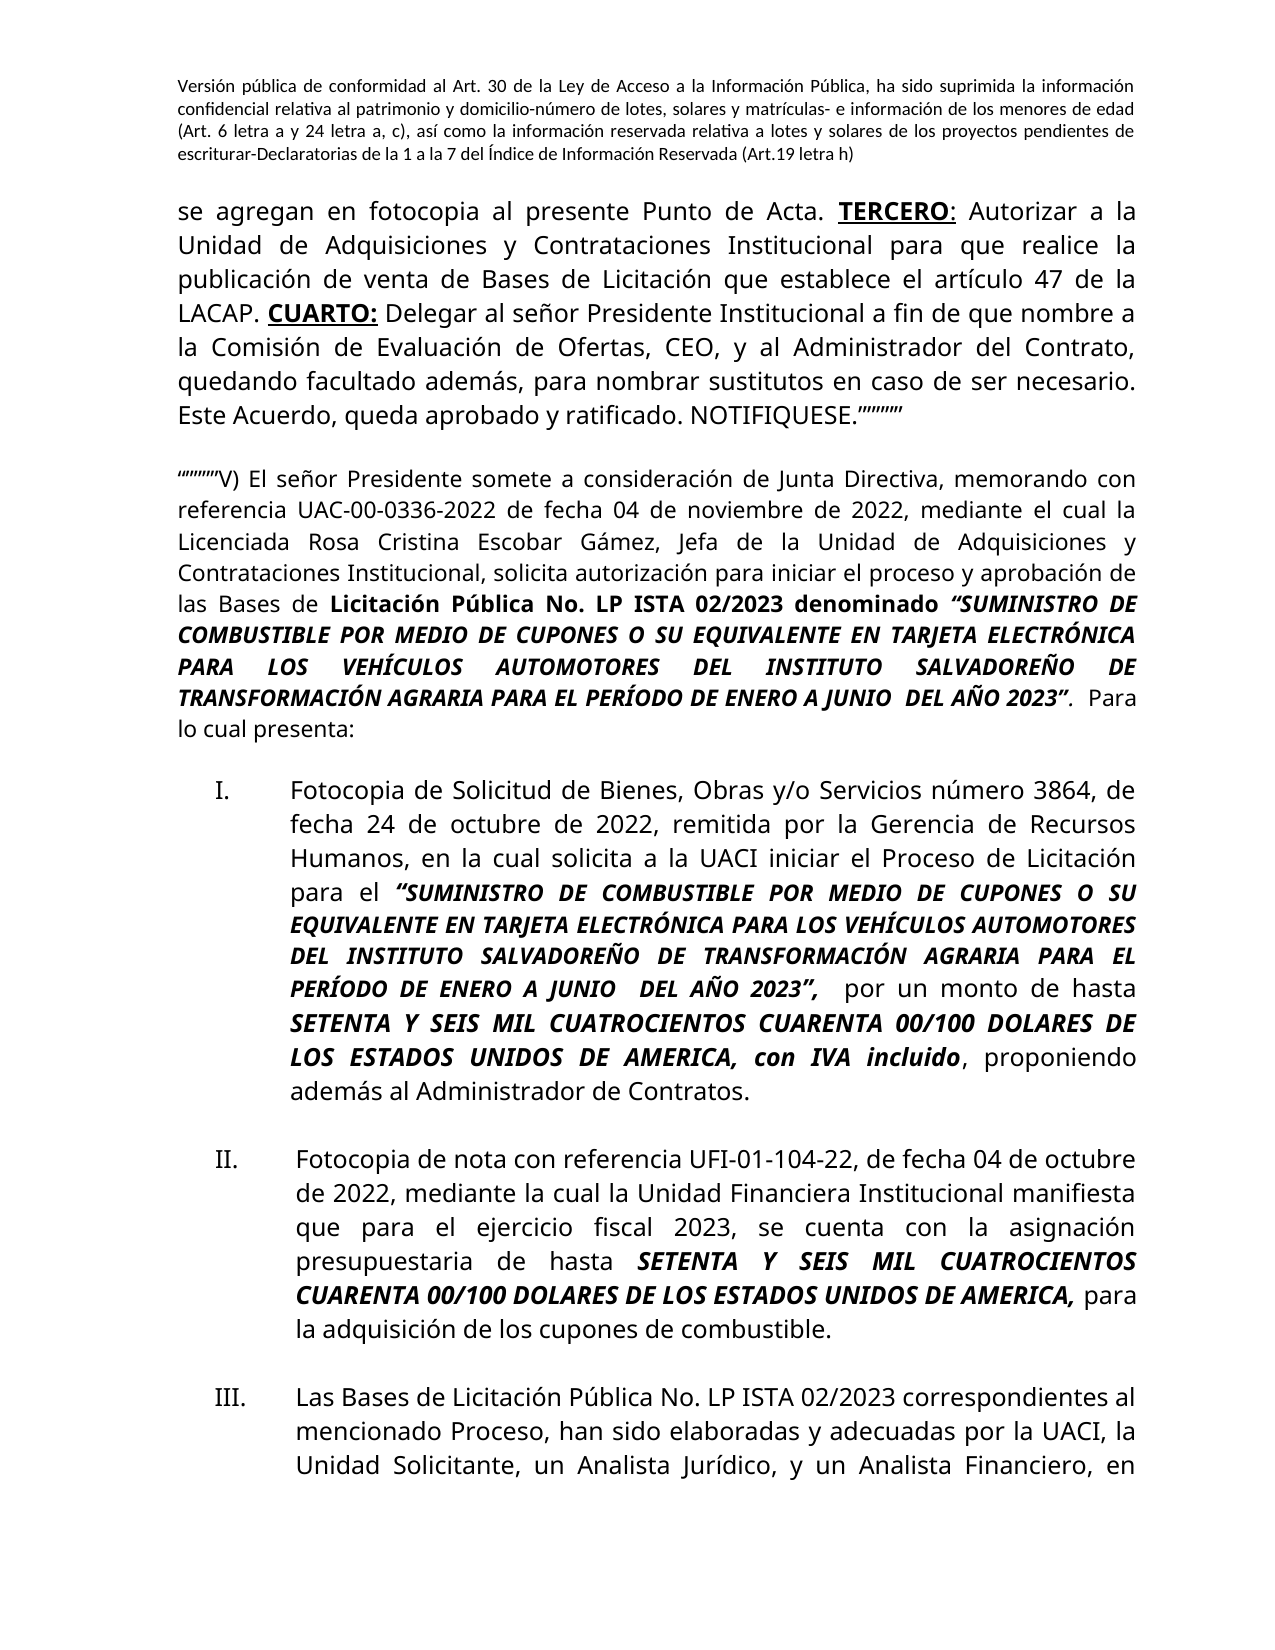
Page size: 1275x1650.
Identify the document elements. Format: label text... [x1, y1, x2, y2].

text “””””V) El señor Presidente somete a consideración de Junta Directiva, memorando con referencia UAC-00-0336-2022 de fecha 04 de noviembre de 2022, mediante el cual la Licenciada Rosa Cristina Escobar Gámez, Jefa de la Unidad de Adquisiciones y Contrataciones Institucional, solicita autorización para iniciar el proceso y aprobación de las Bases de Licitación Pública No. LP ISTA 02/2023 denominado “SUMINISTRO DE COMBUSTIBLE POR MEDIO DE CUPONES O SU EQUIVALENTE EN TARJETA ELECTRÓNICA PARA LOS VEHÍCULOS AUTOMOTORES DEL INSTITUTO SALVADOREÑO DE TRANSFORMACIÓN AGRARIA PARA EL PERÍODO DE ENERO A JUNIO DEL AÑO 2023”. Para lo cual presenta: [177, 463, 1137, 744]
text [177, 193, 1137, 432]
list Fotocopia de nota con referencia UFI-01-104-22, de fecha 04 de octubre de 2022, mediante la cual la Unidad Financiera Institucional manifiesta que para el ejercicio fiscal 2023, se cuenta con la asignación presupuestaria de hasta SETENTA Y SEIS MIL CUATROCIENTOS CUARENTA 00/100 DOLARES DE LOS ESTADOS UNIDOS DE AMERICA, para la adquisición de los cupones de combustible. [215, 1141, 1137, 1346]
list Fotocopia de Solicitud de Bienes, Obras y/o Servicios número 3864, de fecha 24 de octubre de 2022, remitida por la Gerencia de Recursos Humanos, en la cual solicita a la UACI iniciar el Proceso de Licitación para el “SUMINISTRO DE COMBUSTIBLE POR MEDIO DE CUPONES O SU EQUIVALENTE EN TARJETA ELECTRÓNICA PARA LOS VEHÍCULOS AUTOMOTORES DEL INSTITUTO SALVADOREÑO DE TRANSFORMACIÓN AGRARIA PARA EL PERÍODO DE ENERO A JUNIO DEL AÑO 2023”, por un monto de hasta SETENTA Y SEIS MIL CUATROCIENTOS CUARENTA 00/100 DOLARES DE LOS ESTADOS UNIDOS DE AMERICA, con IVA incluido, proponiendo además al Administrador de Contratos. [215, 772, 1137, 1107]
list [214, 1380, 1137, 1482]
